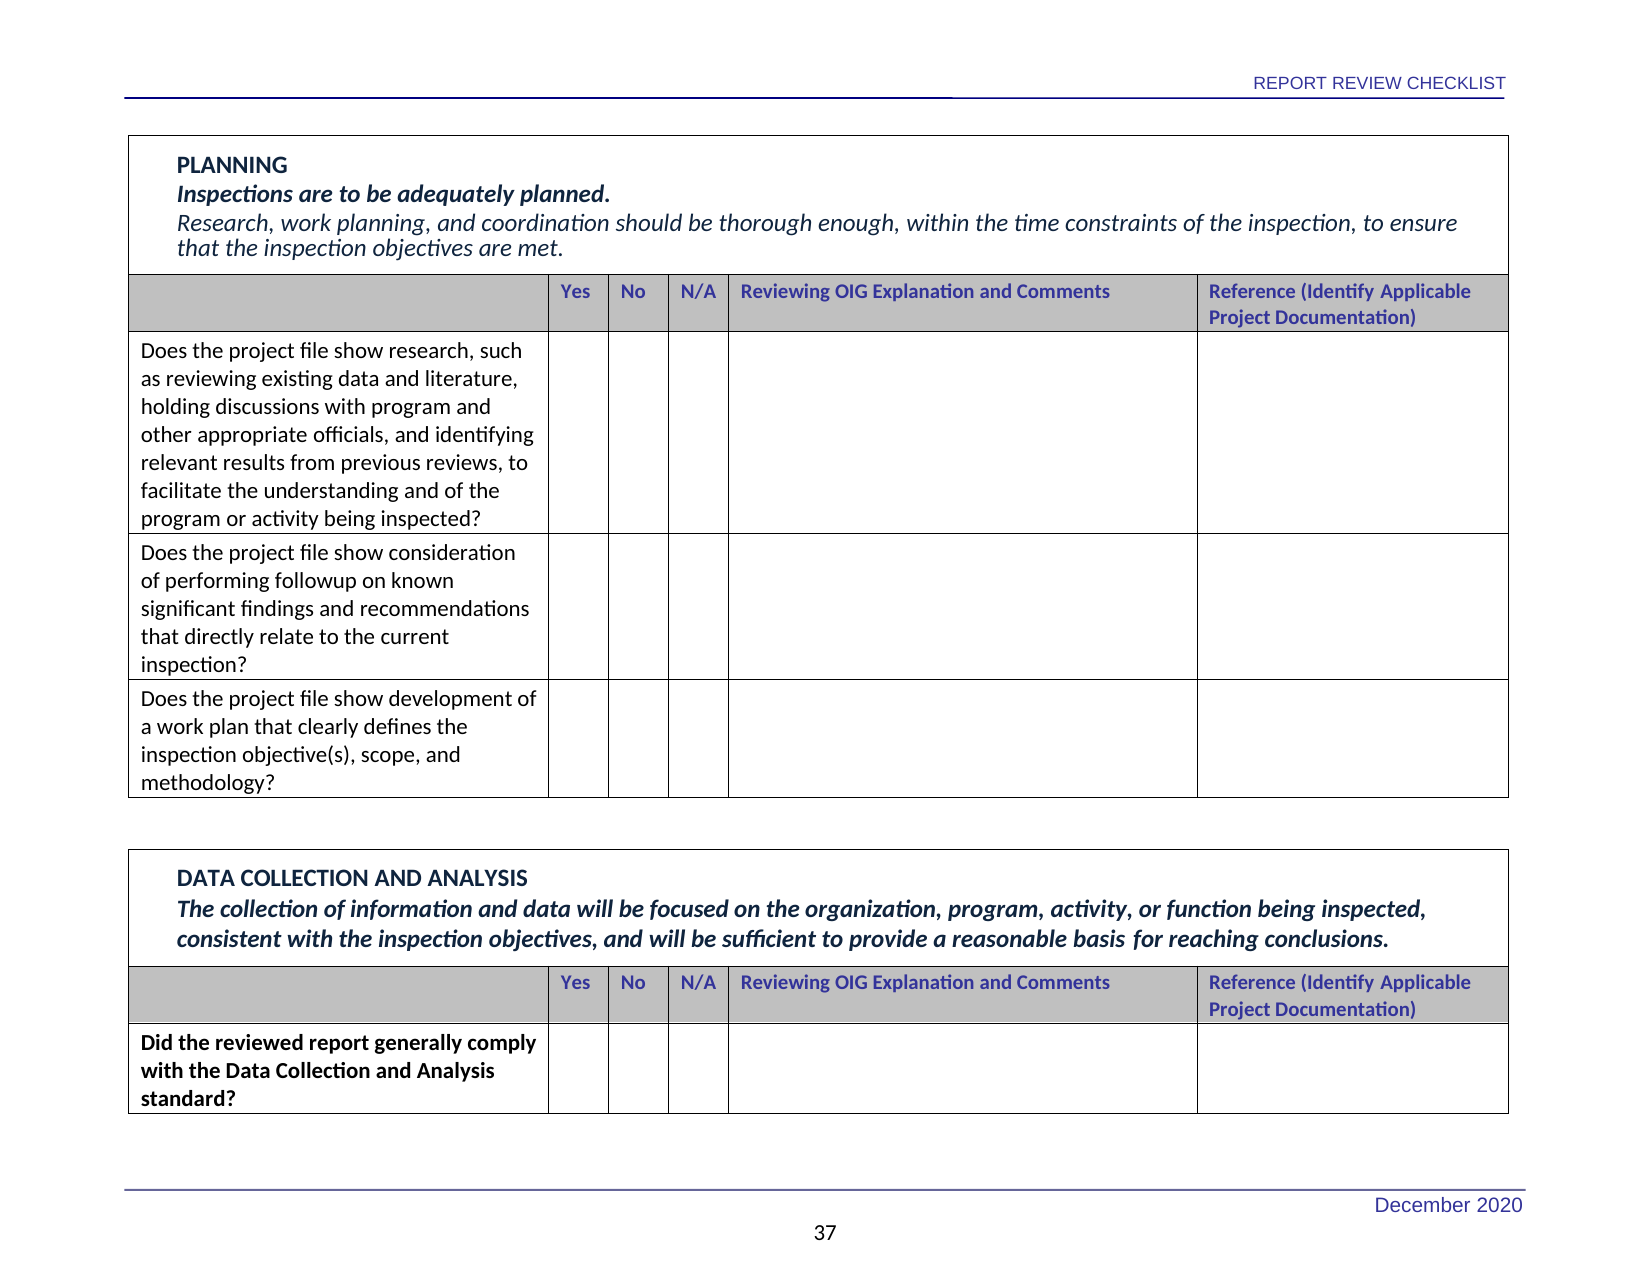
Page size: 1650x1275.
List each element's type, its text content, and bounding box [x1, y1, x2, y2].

table_cell [609, 332, 668, 533]
table_cell N/A [669, 967, 728, 1022]
table_cell [669, 680, 728, 797]
table_cell [669, 332, 728, 533]
table_cell Does the project file show development of a work plan that clearly defines the inspection objective(s), scope, and methodology? [129, 680, 548, 797]
table_cell Reviewing OIG Explanation and Comments [729, 967, 1197, 1022]
table_cell Yes [549, 275, 608, 331]
table_cell Reviewing OIG Explanation and Comments [729, 275, 1197, 331]
table_cell No [609, 967, 668, 1022]
table_cell [549, 680, 608, 797]
table_cell [669, 534, 728, 679]
table_cell [1198, 332, 1508, 533]
table_cell [669, 1024, 728, 1113]
table_cell [129, 275, 548, 331]
table_cell [729, 1024, 1197, 1113]
table_cell [549, 534, 608, 679]
table_cell [729, 534, 1197, 679]
table_cell [1198, 1024, 1508, 1113]
table_cell Reference (Identify Applicable Project Documentation) [1198, 967, 1508, 1022]
table_cell [729, 332, 1197, 533]
table_cell N/A [669, 275, 728, 331]
table_cell [1198, 680, 1508, 797]
table_cell Does the project file show consideration of performing followup on known significant findings and recommendations that directly relate to the current inspection? [129, 534, 548, 679]
table_cell [609, 1024, 668, 1113]
table_cell [549, 332, 608, 533]
table_cell Did the reviewed report generally comply with the Data Collection and Analysis standard? [129, 1024, 548, 1113]
table_cell [549, 1024, 608, 1113]
table_cell [1198, 534, 1508, 679]
table_cell Reference (Identify Applicable Project Documentation) [1198, 275, 1508, 331]
table_cell Does the project file show research, such as reviewing existing data and literature, holding discussions with program and other appropriate officials, and identifying relevant results from previous reviews, to facilitate the understanding and of the program or activity being inspected? [129, 332, 548, 533]
table_cell [609, 534, 668, 679]
table_cell No [609, 275, 668, 331]
table_cell Yes [549, 967, 608, 1022]
table_cell [129, 967, 548, 1022]
table_cell [609, 680, 668, 797]
table_header PLANNING Inspections are to be adequately planned. Research, work planning, and coordination should be thorough enough, within the time constraints of the inspection, to ensure that the inspection objectives are met. [129, 136, 1508, 274]
table_cell [729, 680, 1197, 797]
